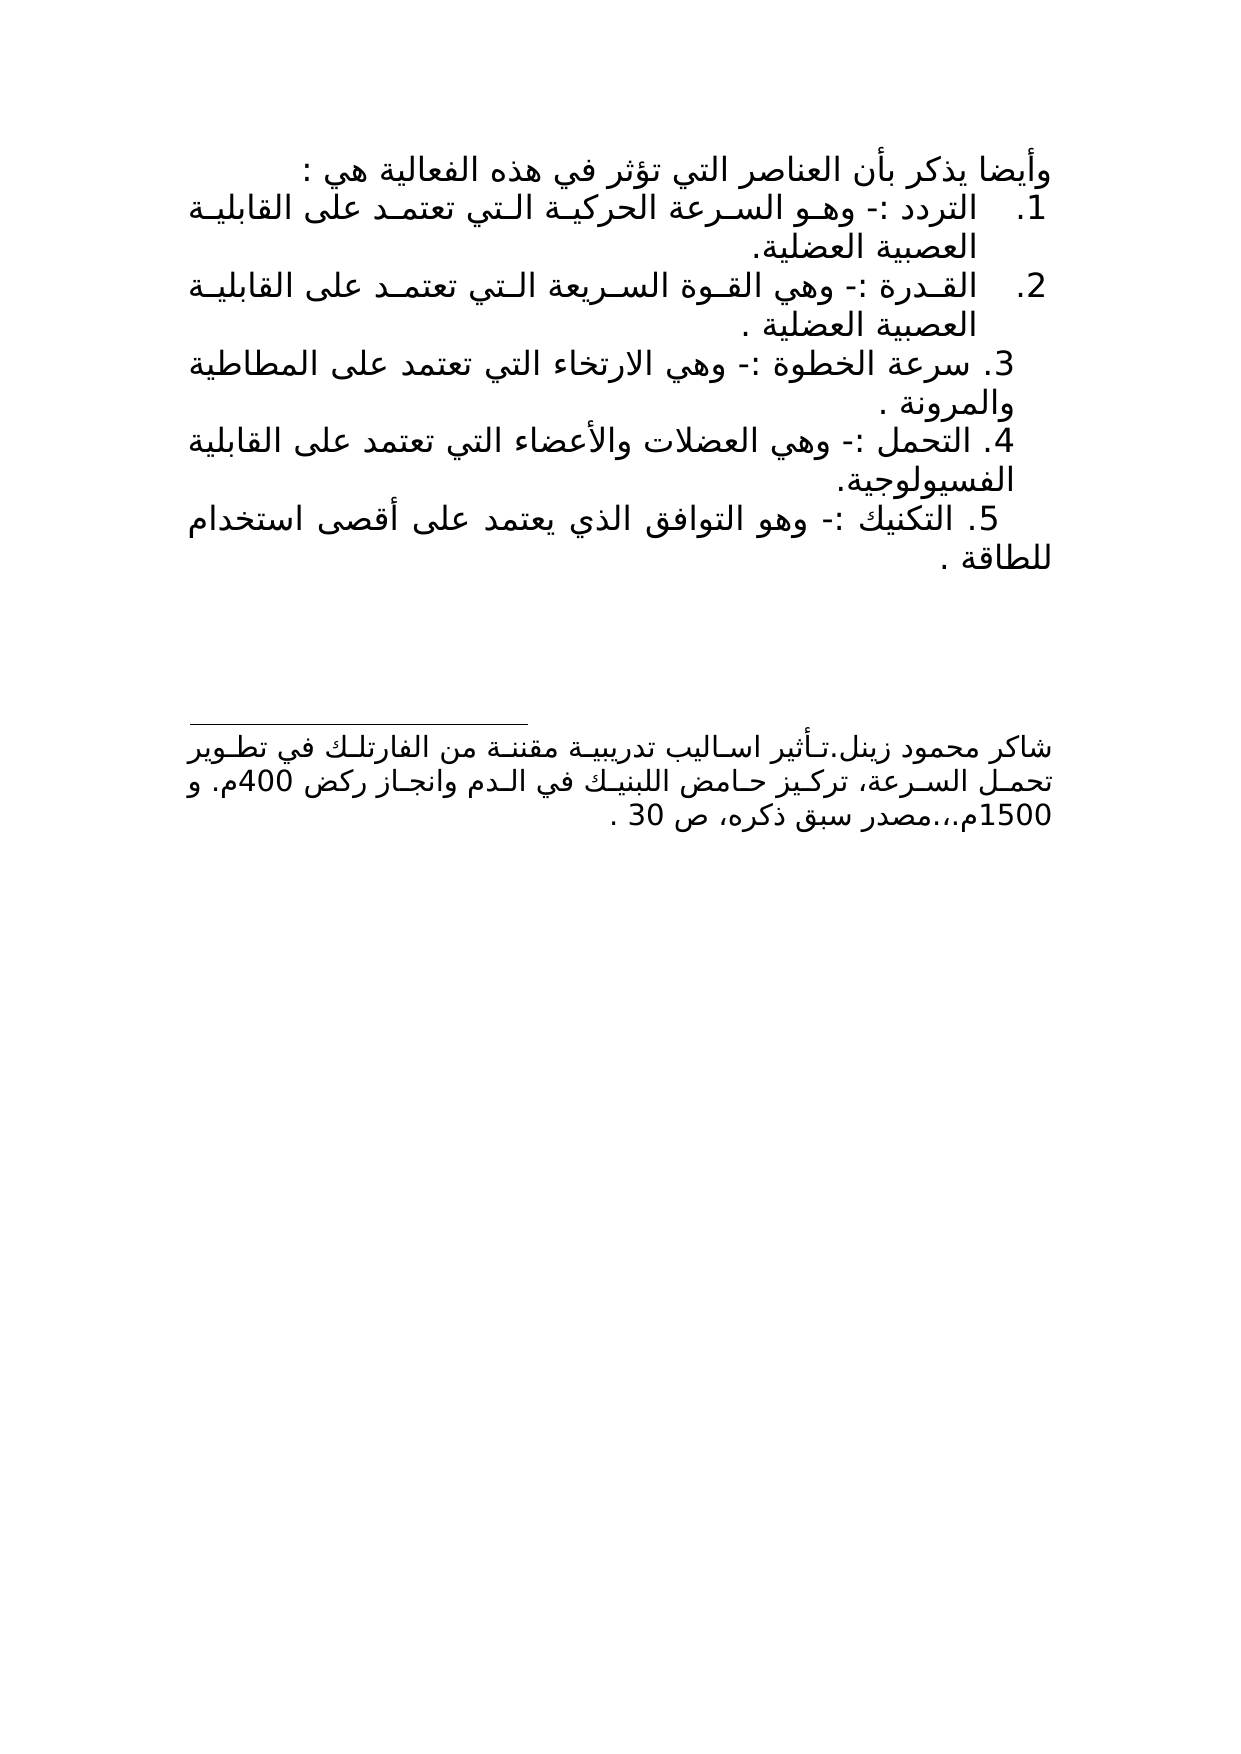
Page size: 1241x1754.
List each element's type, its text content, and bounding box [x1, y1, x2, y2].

text شاكر محمود زينل.تأثير اساليب تدريبية مقننة من الفارتلك في تطوير تحمل السرعة، تركيز حامض اللبنيك في الدم وانجاز ركض 400م. و1500م.،.مصدر سبق ذكره، ص 30 . [187, 731, 1053, 833]
list التردد :- وهو السرعة الحركية التي تعتمد على القابلية العصبية العضلية. [187, 189, 1015, 267]
text وأيضا يذكر بأن العناصر التي تؤثر في هذه الفعالية هي : [187, 150, 1053, 189]
list القدرة :- وهي القوة السريعة التي تعتمد على القابلية العصبية العضلية . [187, 267, 1015, 344]
text 5. التكنيك :- وهو التوافق الذي يعتمد على أقصى استخدام للطاقة . [187, 500, 1053, 577]
text 3. سرعة الخطوة :- وهي الارتخاء التي تعتمد على المطاطية والمرونة . [187, 344, 1015, 422]
text 4. التحمل :- وهي العضلات والأعضاء التي تعتمد على القابلية الفسيولوجية. [187, 422, 1015, 500]
